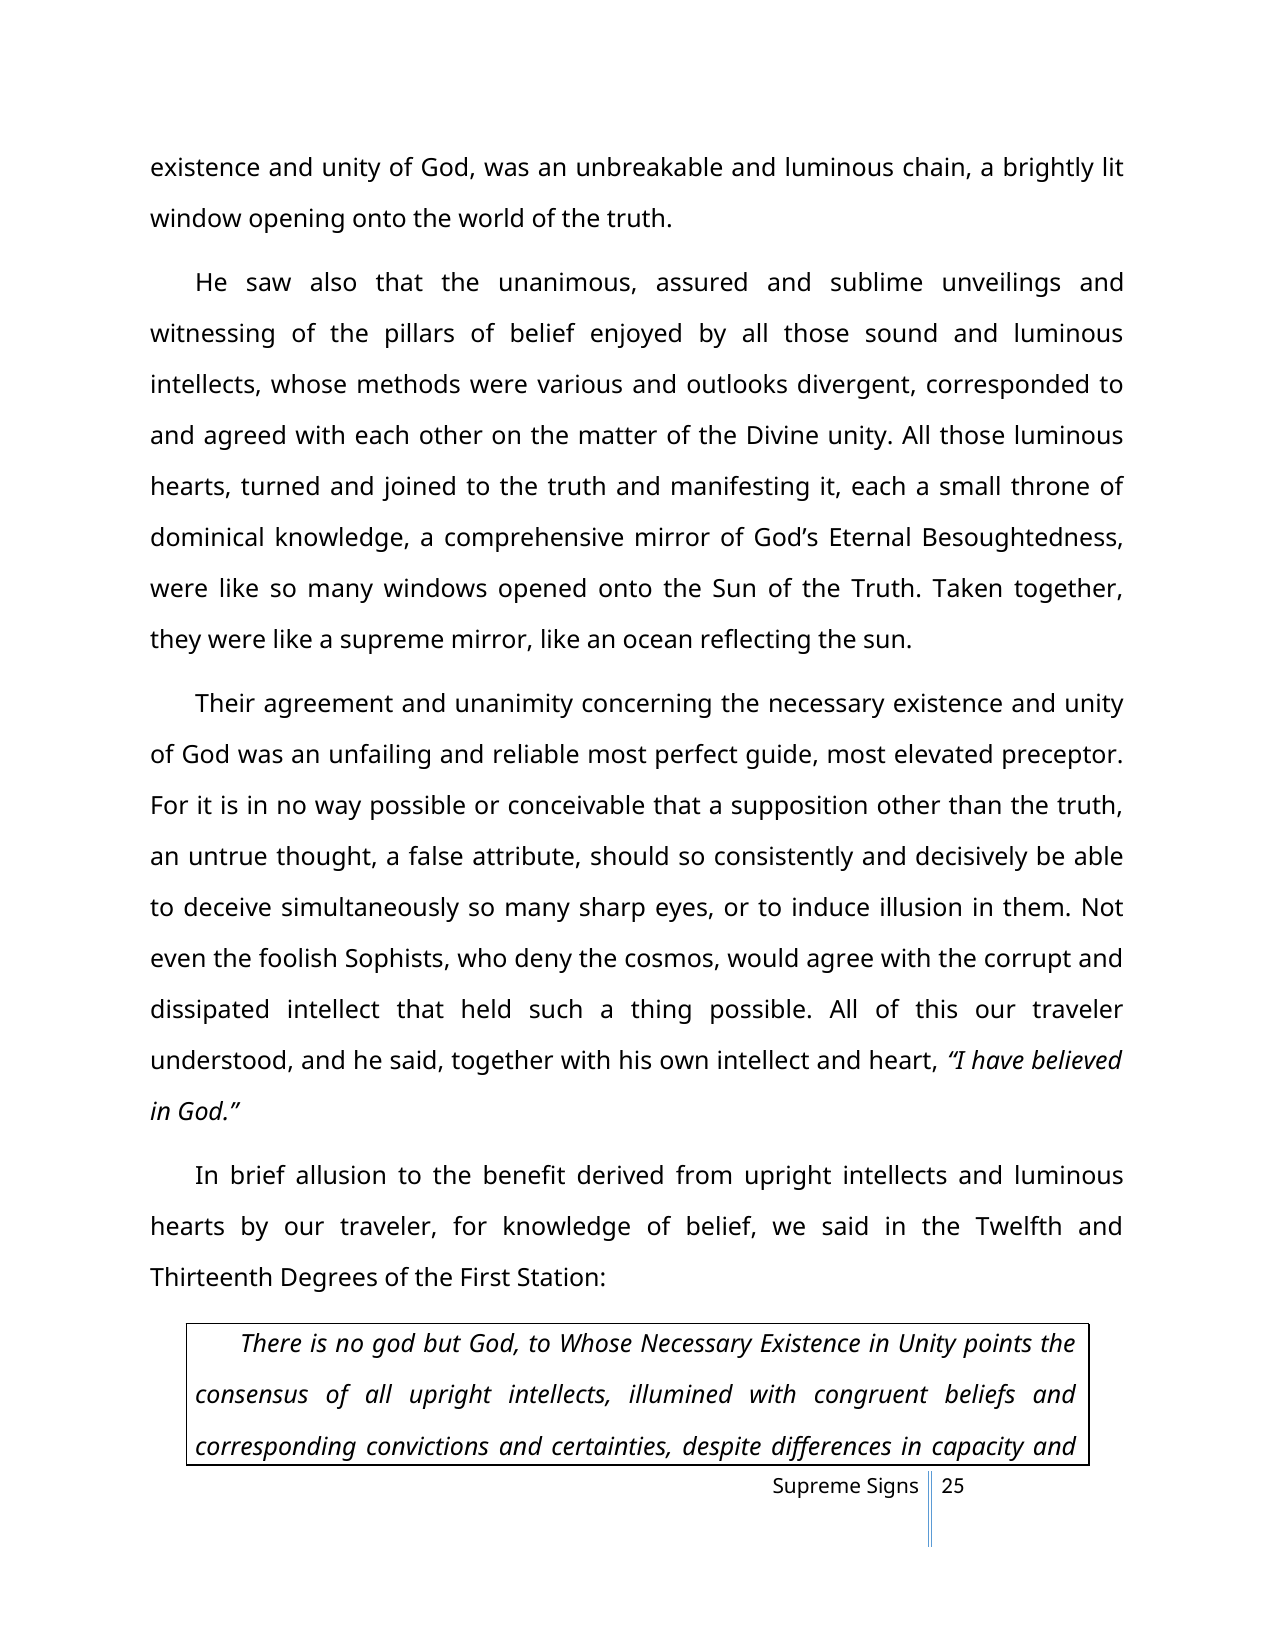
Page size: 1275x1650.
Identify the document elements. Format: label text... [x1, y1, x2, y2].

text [150, 150, 1125, 235]
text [187, 1324, 1088, 1464]
text Their agreement and unanimity concerning the necessary existence and unity of God was an unfailing and reliable most perfect guide, most elevated preceptor. For it is in no way possible or conceivable that a supposition other than the truth, an untrue thought, a false attribute, should so consistently and decisively be able to deceive simultaneously so many sharp eyes, or to induce illusion in them. Not even the foolish Sophists, who deny the cosmos, would agree with the corrupt and dissipated intellect that held such a thing possible. All of this our traveler understood, and he said, together with his own intellect and heart, “I have believed in God.” [150, 685, 1125, 1128]
text He saw also that the unanimous, assured and sublime unveilings and witnessing of the pillars of belief enjoyed by all those sound and luminous intellects, whose methods were various and outlooks divergent, corresponded to and agreed with each other on the matter of the Divine unity. All those luminous hearts, turned and joined to the truth and manifesting it, each a small throne of dominical knowledge, a comprehensive mirror of God’s Eternal Besoughtedness, were like so many windows opened onto the Sun of the Truth. Taken together, they were like a supreme mirror, like an ocean reflecting the sun. [150, 264, 1125, 656]
text In brief allusion to the benefit derived from upright intellects and luminous hearts by our traveler, for knowledge of belief, we said in the Twelfth and Thirteenth Degrees of the First Station: [150, 1157, 1125, 1293]
